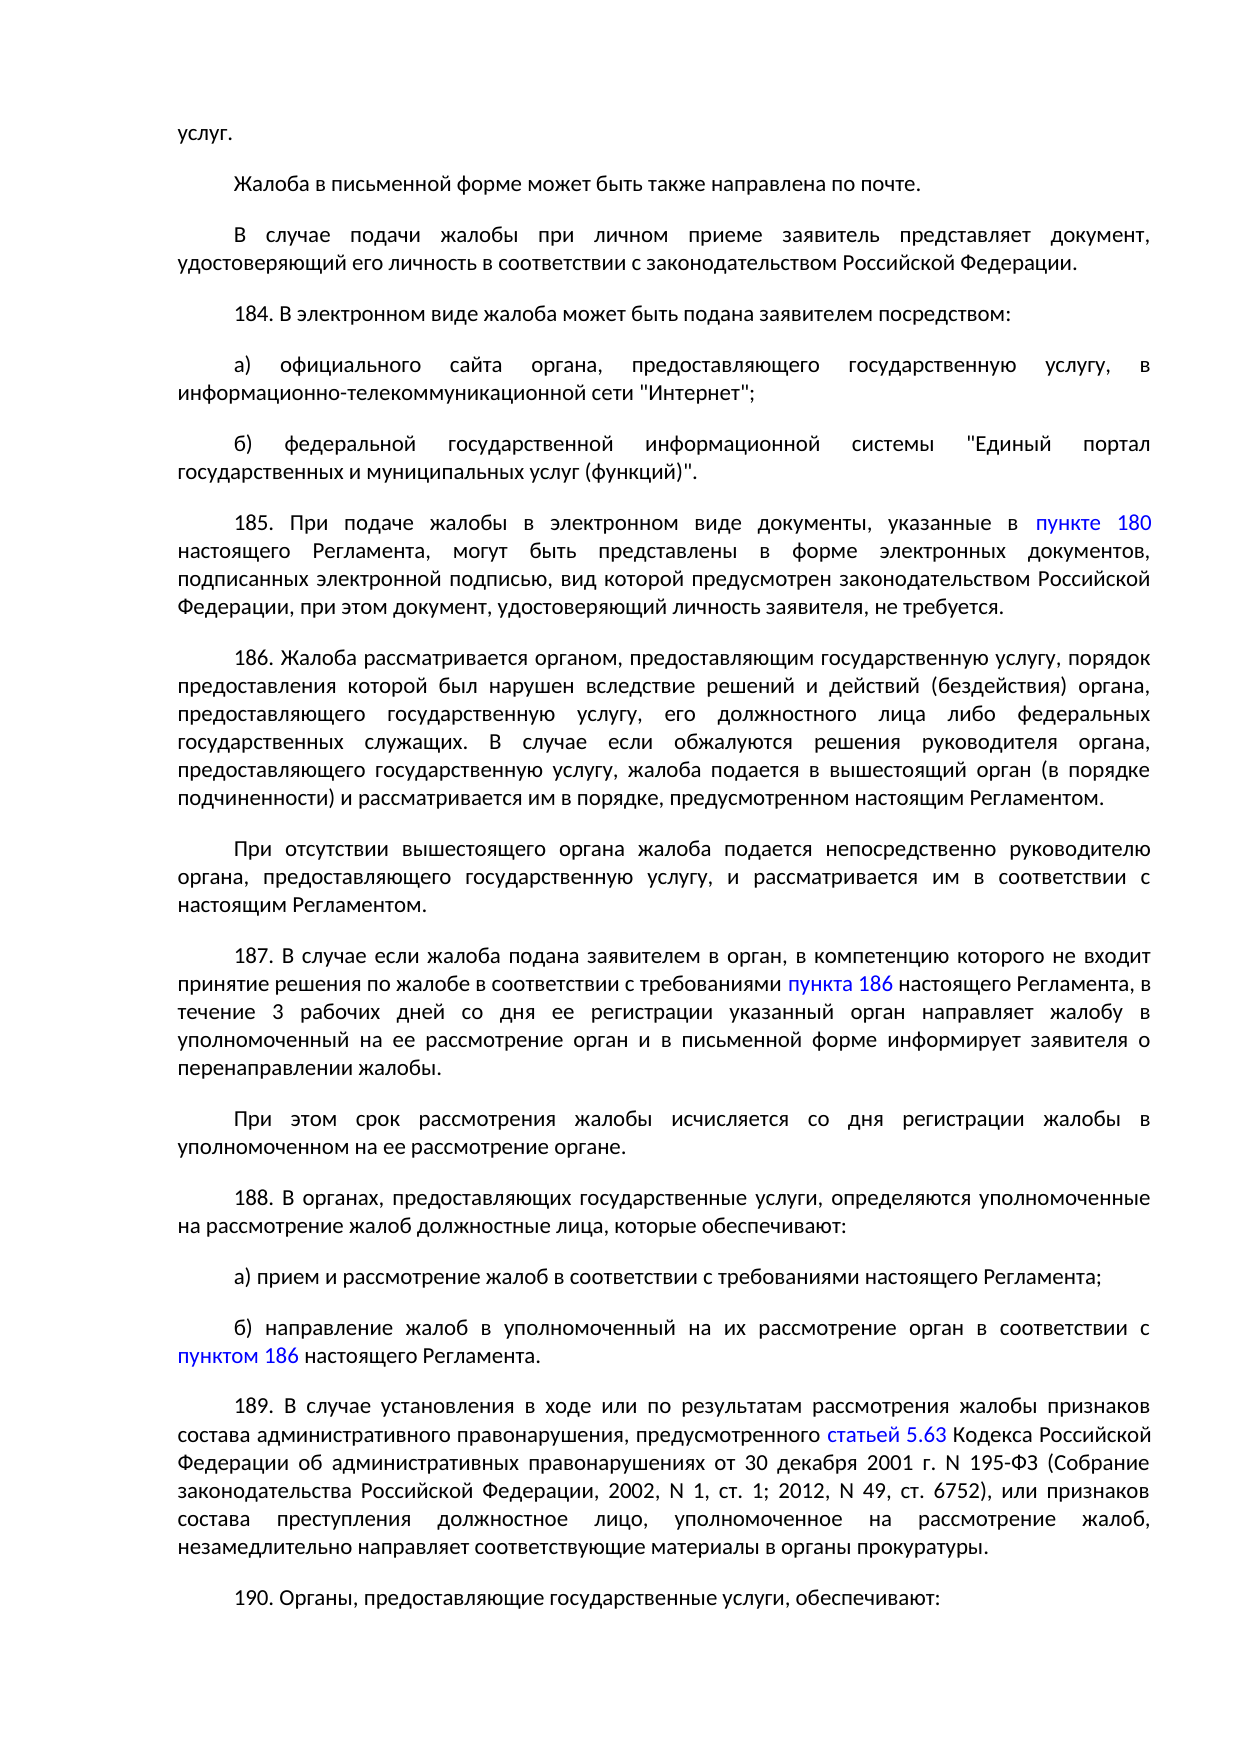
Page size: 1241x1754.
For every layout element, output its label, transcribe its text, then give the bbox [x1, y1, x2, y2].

text При этом срок рассмотрения жалобы исчисляется со дня регистрации жалобы в уполномоченном на ее рассмотрение органе. [177, 1104, 1152, 1160]
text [177, 118, 1152, 146]
text б) направление жалоб в уполномоченный на их рассмотрение орган в соответствии с пунктом 186 настоящего Регламента. [177, 1313, 1152, 1369]
text 190. Органы, предоставляющие государственные услуги, обеспечивают: [177, 1583, 1152, 1611]
text 189. В случае установления в ходе или по результатам рассмотрения жалобы признаков состава административного правонарушения, предусмотренного статьей 5.63 Кодекса Российской Федерации об административных правонарушениях от 30 декабря 2001 г. N 195-ФЗ (Собрание законодательства Российской Федерации, 2002, N 1, ст. 1; 2012, N 49, ст. 6752), или признаков состава преступления должностное лицо, уполномоченное на рассмотрение жалоб, незамедлительно направляет соответствующие материалы в органы прокуратуры. [177, 1392, 1152, 1560]
text При отсутствии вышестоящего органа жалоба подается непосредственно руководителю органа, предоставляющего государственную услугу, и рассматривается им в соответствии с настоящим Регламентом. [177, 834, 1152, 918]
text Жалоба в письменной форме может быть также направлена по почте. [177, 169, 1152, 197]
text б) федеральной государственной информационной системы "Единый портал государственных и муниципальных услуг (функций)". [177, 429, 1152, 485]
text а) официального сайта органа, предоставляющего государственную услугу, в информационно-телекоммуникационной сети "Интернет"; [177, 350, 1152, 406]
text 186. Жалоба рассматривается органом, предоставляющим государственную услугу, порядок предоставления которой был нарушен вследствие решений и действий (бездействия) органа, предоставляющего государственную услугу, его должностного лица либо федеральных государственных служащих. В случае если обжалуются решения руководителя органа, предоставляющего государственную услугу, жалоба подается в вышестоящий орган (в порядке подчиненности) и рассматривается им в порядке, предусмотренном настоящим Регламентом. [177, 643, 1152, 811]
text 184. В электронном виде жалоба может быть подана заявителем посредством: [177, 299, 1152, 327]
text 187. В случае если жалоба подана заявителем в орган, в компетенцию которого не входит принятие решения по жалобе в соответствии с требованиями пункта 186 настоящего Регламента, в течение 3 рабочих дней со дня ее регистрации указанный орган направляет жалобу в уполномоченный на ее рассмотрение орган и в письменной форме информирует заявителя о перенаправлении жалобы. [177, 941, 1152, 1081]
text 188. В органах, предоставляющих государственные услуги, определяются уполномоченные на рассмотрение жалоб должностные лица, которые обеспечивают: [177, 1183, 1152, 1239]
text а) прием и рассмотрение жалоб в соответствии с требованиями настоящего Регламента; [177, 1262, 1152, 1290]
text 185. При подаче жалобы в электронном виде документы, указанные в пункте 180 настоящего Регламента, могут быть представлены в форме электронных документов, подписанных электронной подписью, вид которой предусмотрен законодательством Российской Федерации, при этом документ, удостоверяющий личность заявителя, не требуется. [177, 508, 1152, 620]
text В случае подачи жалобы при личном приеме заявитель представляет документ, удостоверяющий его личность в соответствии с законодательством Российской Федерации. [177, 220, 1152, 276]
